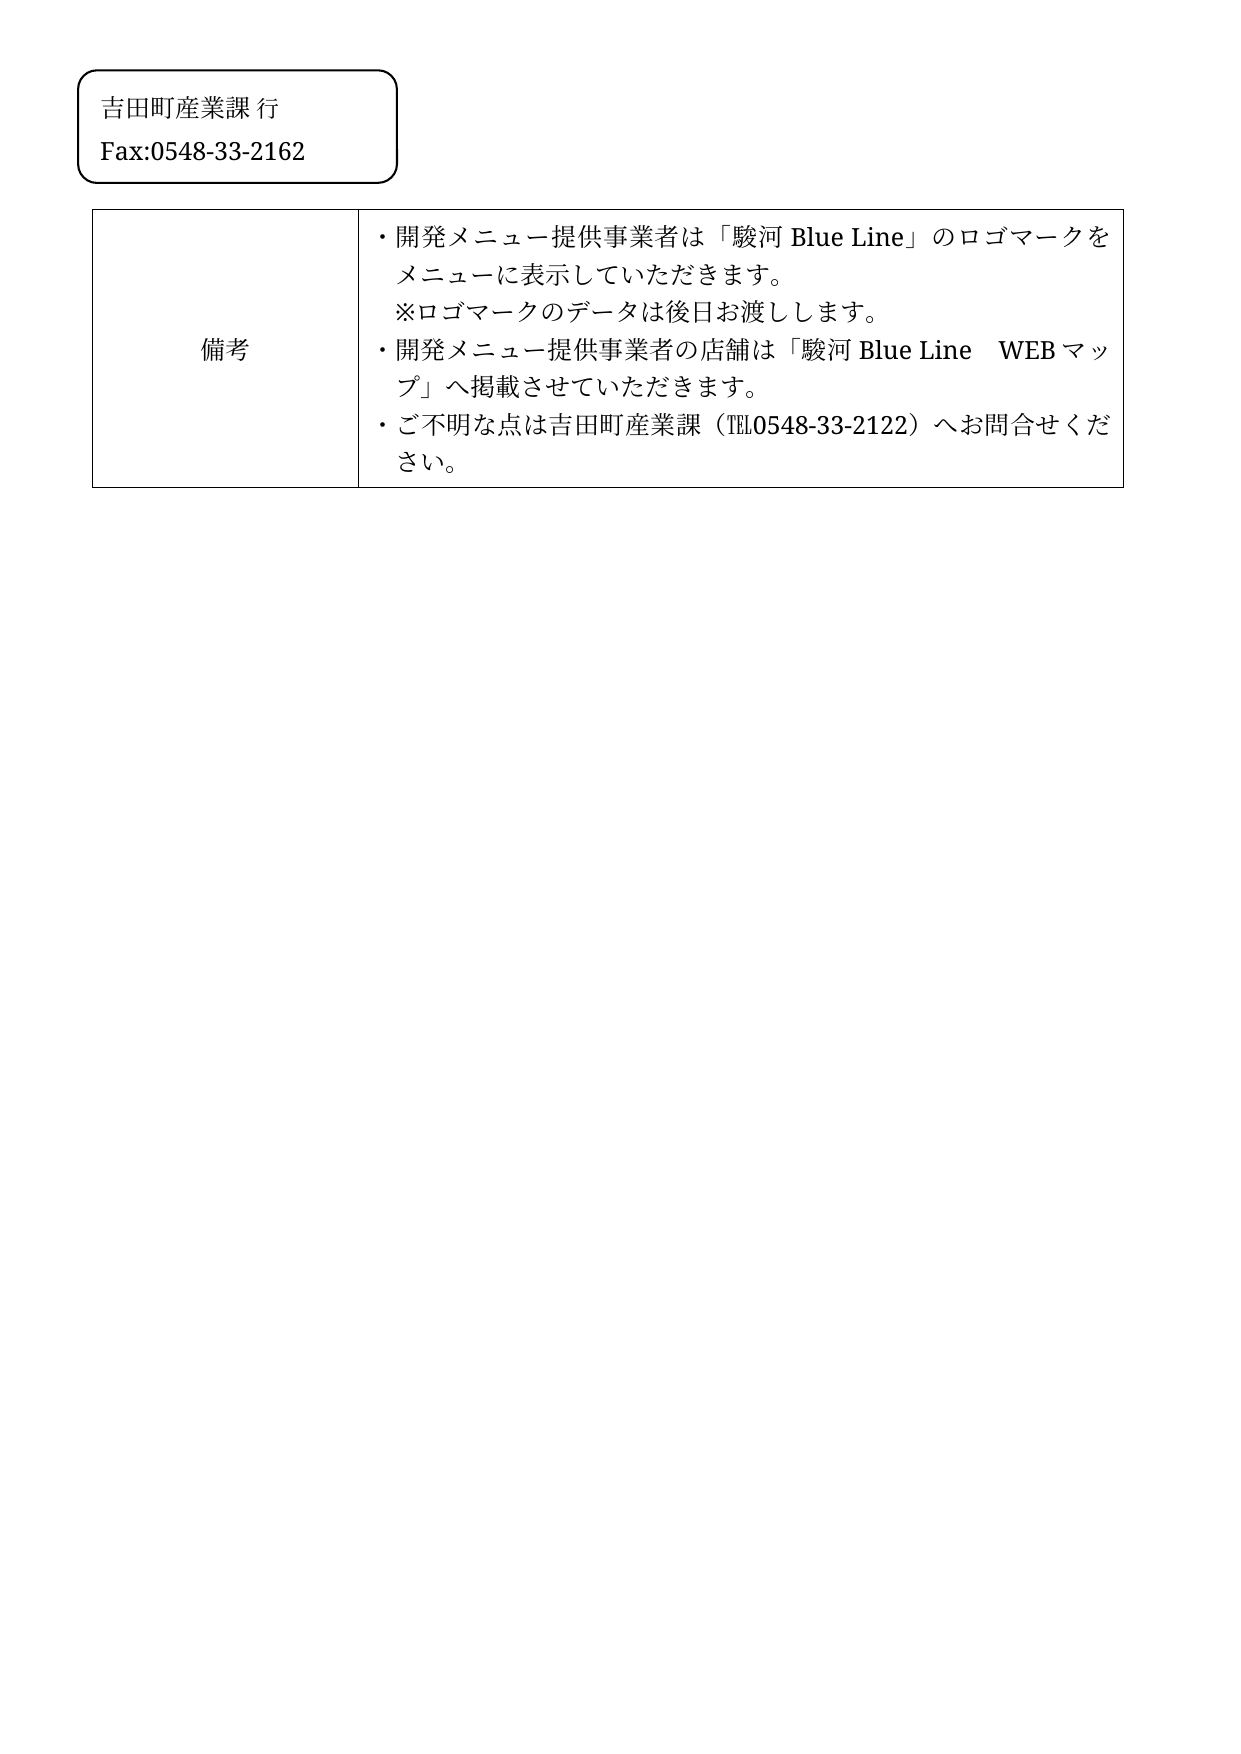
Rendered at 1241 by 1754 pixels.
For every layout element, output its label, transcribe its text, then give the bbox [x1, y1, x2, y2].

table_cell ・開発メニュー提供事業者は「駿河Blue Line」のロゴマークをメニューに表示していただきます。 ※ロゴマークのデータは後日お渡しします。 ・開発メニュー提供事業者の店舗は「駿河Blue Line WEBマップ」へ掲載させていただきます。 ・ご不明な点は吉田町産業課（℡0548-33-2122）へお問合せください。 [359, 210, 1123, 487]
table_cell 備考 [93, 210, 358, 487]
